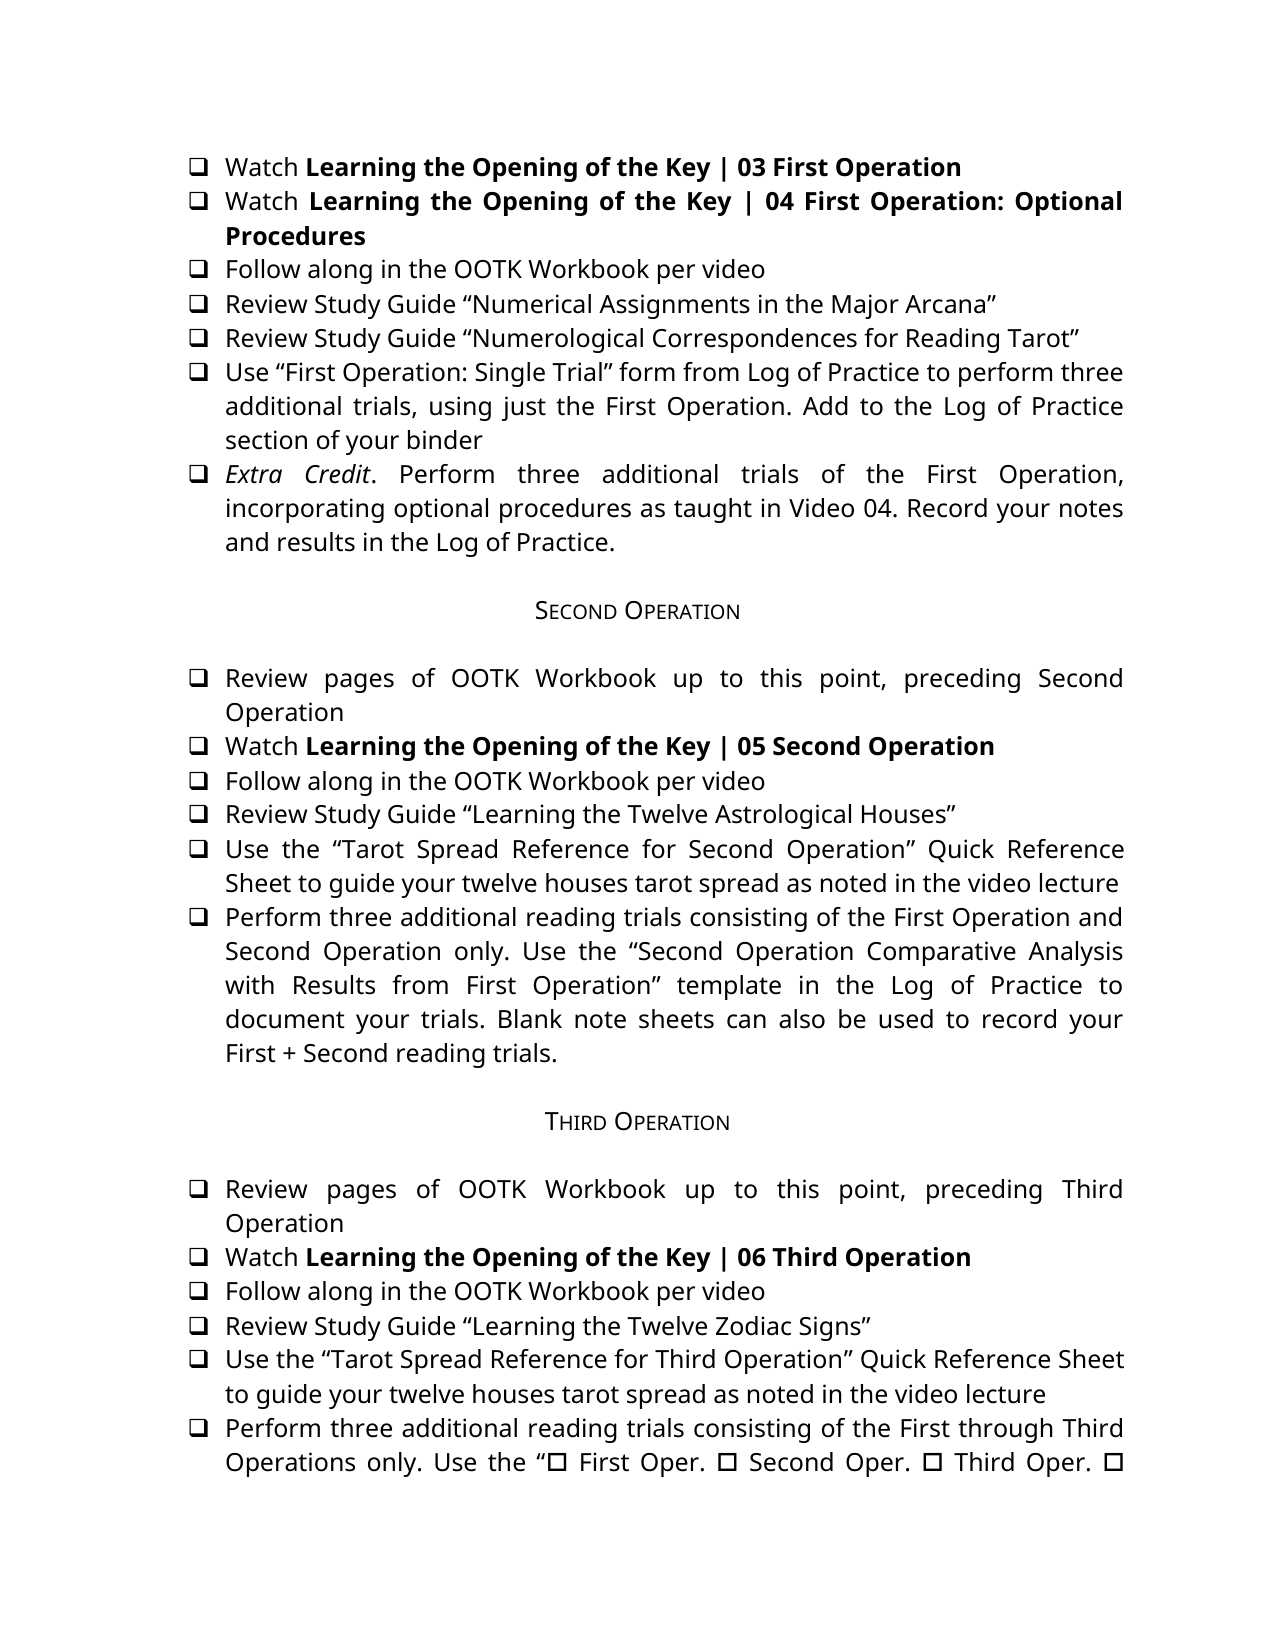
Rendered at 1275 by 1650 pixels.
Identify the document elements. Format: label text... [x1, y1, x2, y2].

list Use the “Tarot Spread Reference for Second Operation” Quick Reference Sheet to guide your twelve houses tarot spread as noted in the video lecture [187, 831, 1125, 899]
list Follow along in the OOTK Workbook per video [187, 1274, 1125, 1308]
list Review Study Guide “Numerical Assignments in the Major Arcana” [187, 286, 1125, 320]
list Review Study Guide “Learning the Twelve Astrological Houses” [187, 797, 1125, 831]
list Watch Learning the Opening of the Key | 03 First Operation [187, 150, 1125, 184]
list Watch Learning the Opening of the Key | 04 First Operation: Optional Procedures [187, 184, 1125, 252]
list Perform three additional reading trials consisting of the First Operation and Second Operation only. Use the “Second Operation Comparative Analysis with Results from First Operation” template in the Log of Practice to document your trials. Blank note sheets can also be used to record your First + Second reading trials. [187, 899, 1125, 1070]
list Extra Credit. Perform three additional trials of the First Operation, incorporating optional procedures as taught in Video 04. Record your notes and results in the Log of Practice. [187, 457, 1125, 559]
list Watch Learning the Opening of the Key | 06 Third Operation [187, 1240, 1125, 1274]
list Follow along in the OOTK Workbook per video [187, 763, 1125, 797]
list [187, 1410, 1125, 1478]
list Review Study Guide “Numerological Correspondences for Reading Tarot” [187, 320, 1125, 354]
text Second Operation [150, 593, 1125, 627]
list Review pages of OOTK Workbook up to this point, preceding Second Operation [187, 661, 1125, 729]
list Review pages of OOTK Workbook up to this point, preceding Third Operation [187, 1172, 1125, 1240]
text Third Operation [150, 1104, 1125, 1138]
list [187, 252, 1125, 286]
list Watch Learning the Opening of the Key | 05 Second Operation [187, 729, 1125, 763]
list Use “First Operation: Single Trial” form from Log of Practice to perform three additional trials, using just the First Operation. Add to the Log of Practice section of your binder [187, 354, 1125, 457]
list Review Study Guide “Learning the Twelve Zodiac Signs” [187, 1308, 1125, 1342]
list Use the “Tarot Spread Reference for Third Operation” Quick Reference Sheet to guide your twelve houses tarot spread as noted in the video lecture [187, 1342, 1125, 1410]
